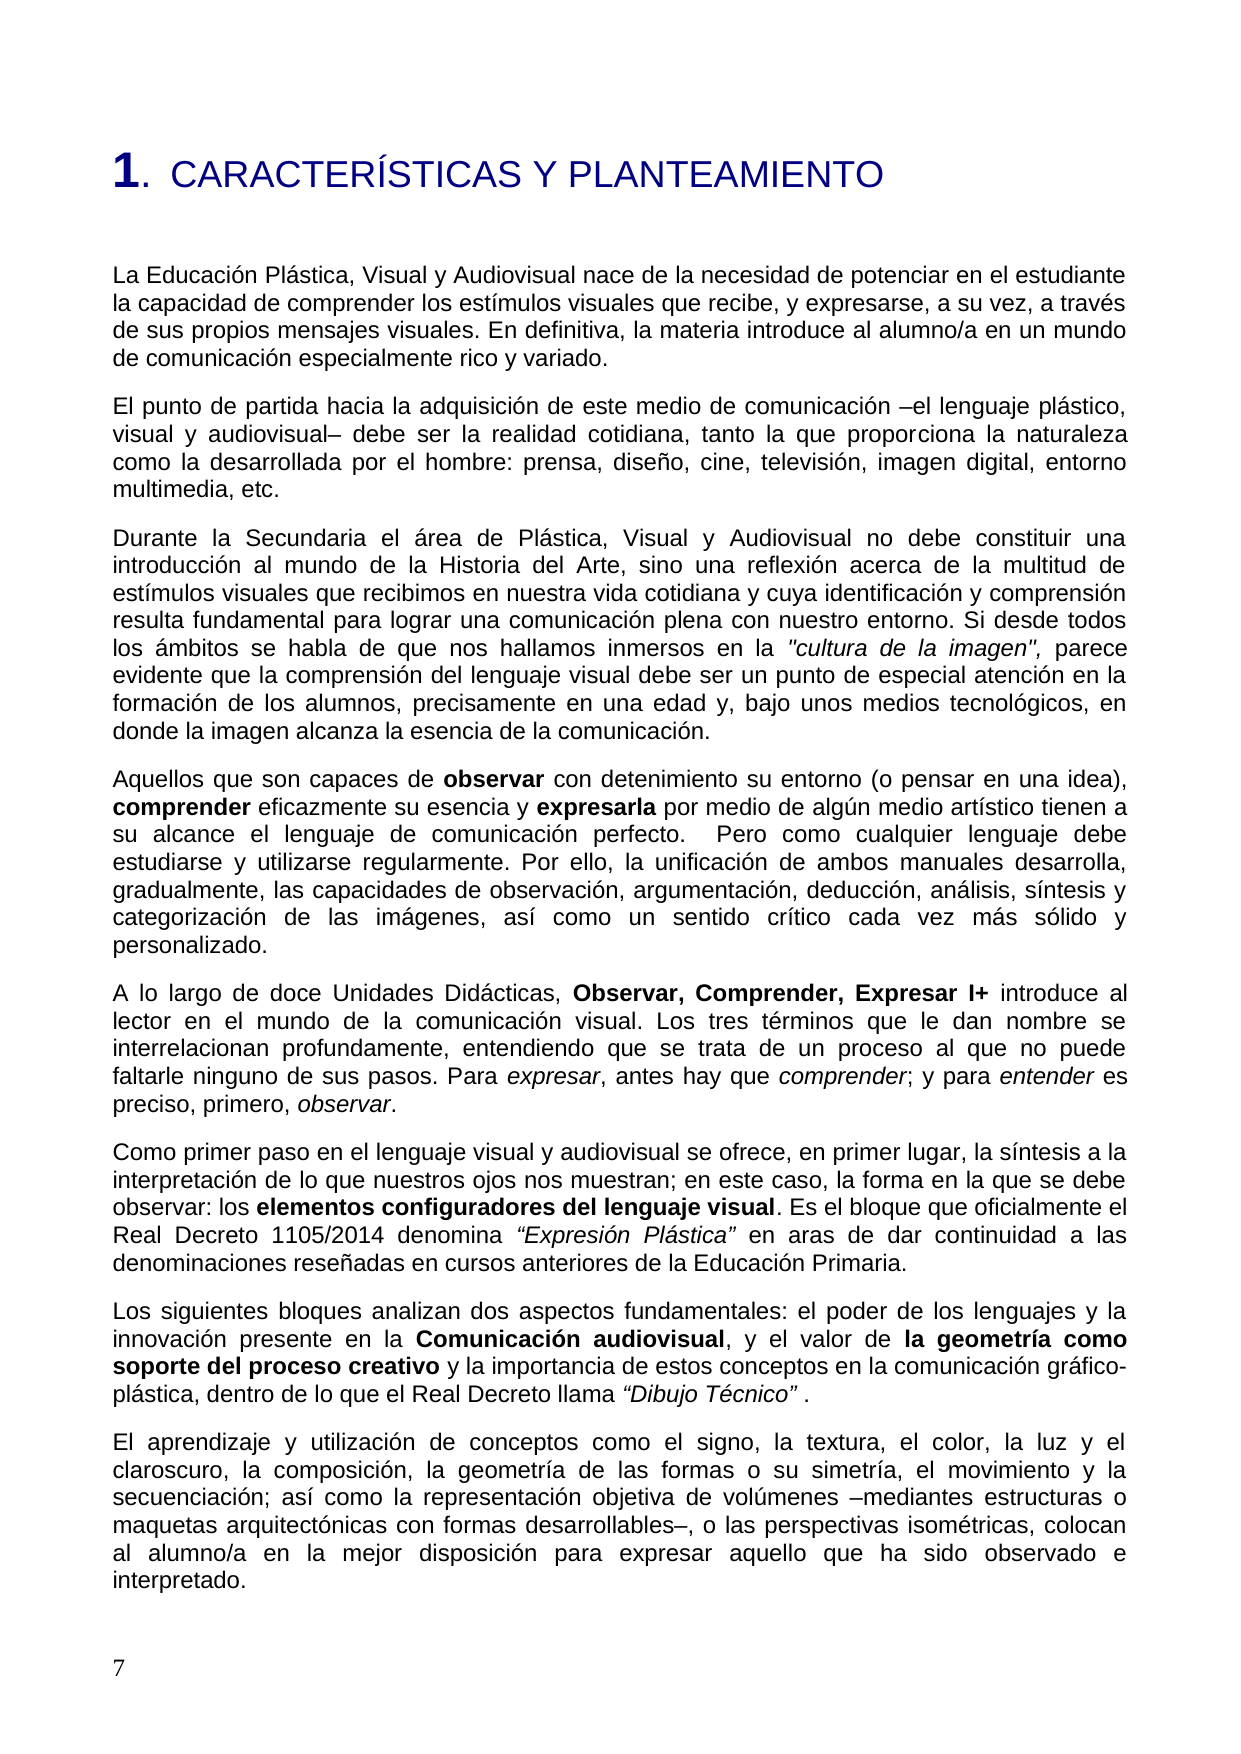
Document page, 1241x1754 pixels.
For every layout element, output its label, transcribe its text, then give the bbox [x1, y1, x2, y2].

text Aquellos que son capaces de observar con detenimiento su entorno (o pensar en una idea), comprender eficazmente su esencia y expresarla por medio de algún medio artístico tienen a su alcance el lenguaje de comunicación perfecto. Pero como cualquier lenguaje debe estudiarse y utilizarse regularmente. Por ello, la unificación de ambos manuales desarrolla, gradualmente, las capacidades de observación, argumentación, deducción, análisis, síntesis y categorización de las imágenes, así como un sentido crítico cada vez más sólido y personalizado. [112, 765, 1128, 958]
text El punto de partida hacia la adquisición de este medio de comunicación –el lenguaje plástico, visual y audiovisual– debe ser la realidad cotidiana, tanto la que proporciona la naturaleza como la desarrollada por el hombre: prensa, diseño, cine, televisión, imagen digital, entorno multimedia, etc. [112, 392, 1128, 503]
subtitle 1. CARACTERÍSTICAS Y PLANTEAMIENTO [112, 141, 1128, 198]
text Los siguientes bloques analizan dos aspectos fundamentales: el poder de los lenguajes y la innovación presente en la Comunicación audiovisual, y el valor de la geometría como soporte del proceso creativo y la importancia de estos conceptos en la comunicación gráfico-plástica, dentro de lo que el Real Decreto llama “Dibujo Técnico” . [112, 1297, 1128, 1407]
text El aprendizaje y utilización de conceptos como el signo, la textura, el color, la luz y el claroscuro, la composición, la geometría de las formas o su simetría, el movimiento y la secuenciación; así como la representación objetiva de volúmenes –mediantes estructuras o maquetas arquitectónicas con formas desarrollables–, o las perspectivas isométricas, colocan al alumno/a en la mejor disposición para expresar aquello que ha sido observado e interpretado. [112, 1428, 1128, 1594]
text Durante la Secundaria el área de Plástica, Visual y Audiovisual no debe constituir una introducción al mundo de la Historia del Arte, sino una reflexión acerca de la multitud de estímulos visuales que recibimos en nuestra vida cotidiana y cuya identificación y comprensión resulta fundamental para lograr una comunicación plena con nuestro entorno. Si desde todos los ámbitos se habla de que nos hallamos inmersos en la "cultura de la imagen", parece evidente que la comprensión del lenguaje visual debe ser un punto de especial atención en la formación de los alumnos, precisamente en una edad y, bajo unos medios tecnológicos, en donde la imagen alcanza la esencia de la comunicación. [112, 523, 1128, 744]
text A lo largo de doce Unidades Didácticas, Observar, Comprender, Expresar I+ introduce al lector en el mundo de la comunicación visual. Los tres términos que le dan nombre se interrelacionan profundamente, entendiendo que se trata de un proceso al que no puede faltarle ninguno de sus pasos. Para expresar, antes hay que comprender; y para entender es preciso, primero, observar. [112, 979, 1128, 1117]
text La Educación Plástica, Visual y Audiovisual nace de la necesidad de potenciar en el estudiante la capacidad de comprender los estímulos visuales que recibe, y expresarse, a su vez, a través de sus propios mensajes visuales. En definitiva, la materia introduce al alumno/a en un mundo de comunicación especialmente rico y variado. [112, 261, 1128, 371]
text Como primer paso en el lenguaje visual y audiovisual se ofrece, en primer lugar, la síntesis a la interpretación de lo que nuestros ojos nos muestran; en este caso, la forma en la que se debe observar: los elementos configuradores del lenguaje visual. Es el bloque que oficialmente el Real Decreto 1105/2014 denomina “Expresión Plástica” en aras de dar continuidad a las denominaciones reseñadas en cursos anteriores de la Educación Primaria. [112, 1138, 1128, 1276]
